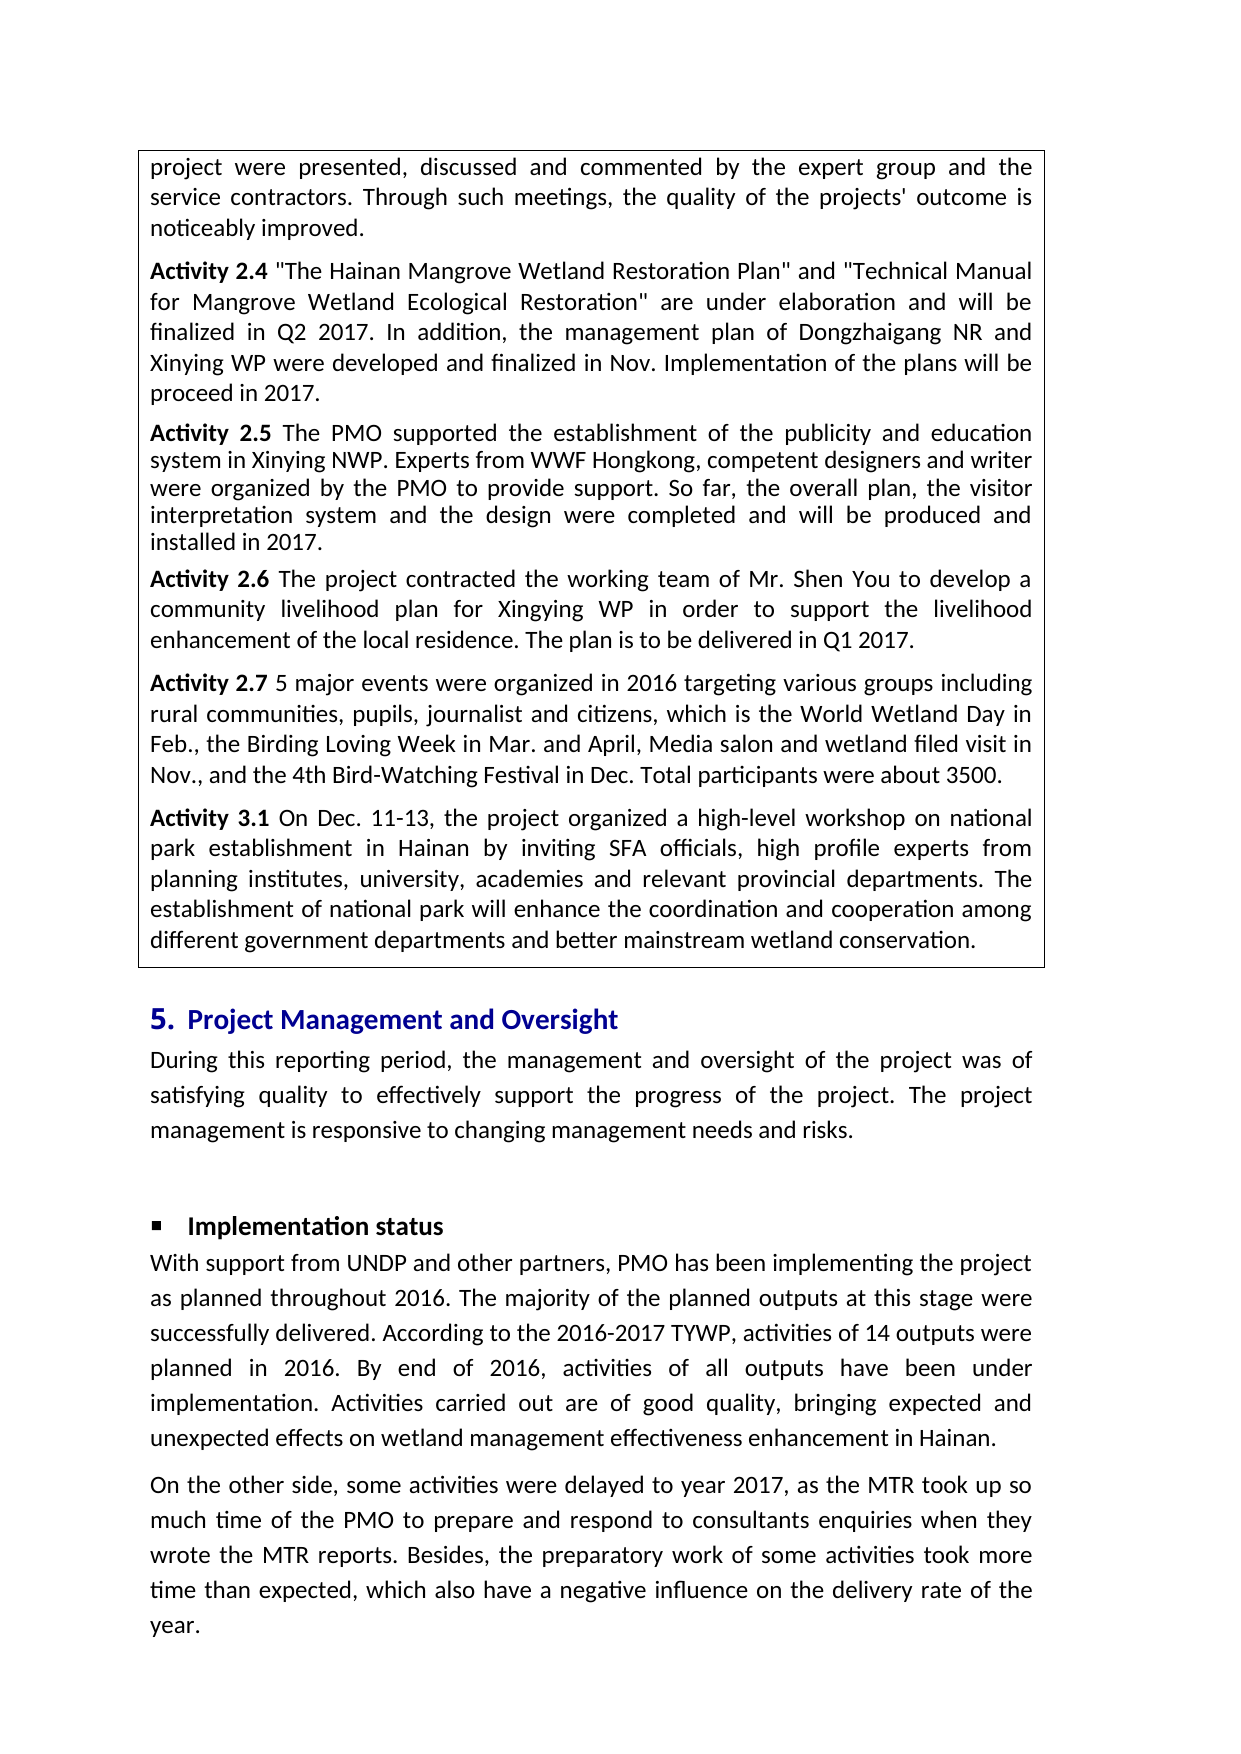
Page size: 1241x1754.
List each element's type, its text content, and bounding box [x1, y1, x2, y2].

list Project Management and Oversight [150, 998, 1034, 1038]
list Implementation status [150, 1209, 1034, 1242]
text With support from UNDP and other partners, PMO has been implementing the project as planned throughout 2016. The majority of the planned outputs at this stage were successfully delivered. According to the 2016-2017 TYWP, activities of 14 outputs were planned in 2016. By end of 2016, activities of all outputs have been under implementation. Activities carried out are of good quality, bringing expected and unexpected effects on wetland management effectiveness enhancement in Hainan. [150, 1247, 1034, 1452]
text On the other side, some activities were delayed to year 2017, as the MTR took up so much time of the PMO to prepare and respond to consultants enquiries when they wrote the MTR reports. Besides, the preparatory work of some activities took more time than expected, which also have a negative influence on the delivery rate of the year. [150, 1469, 1034, 1640]
text During this reporting period, the management and oversight of the project was of satisfying quality to effectively support the progress of the project. The project management is responsive to changing management needs and risks. [150, 1044, 1034, 1144]
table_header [139, 151, 1044, 967]
